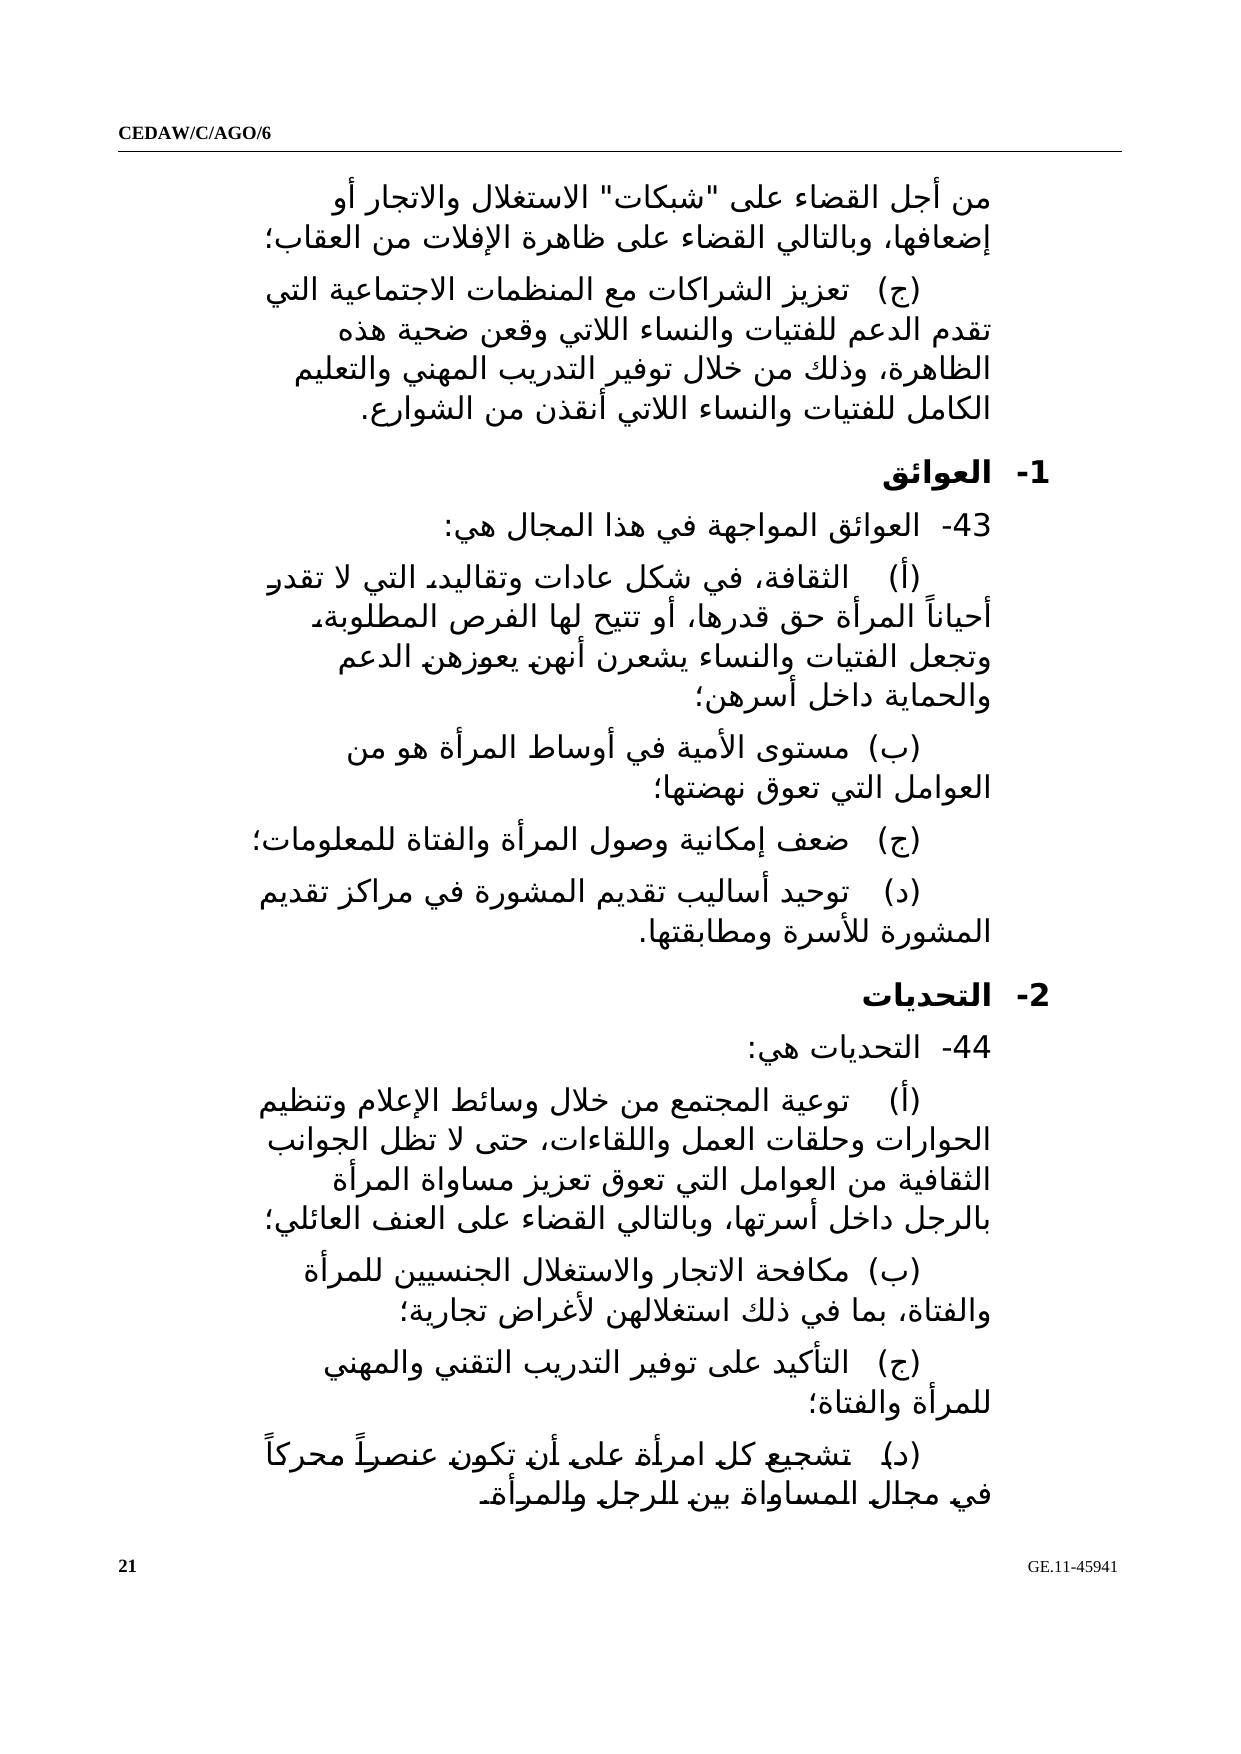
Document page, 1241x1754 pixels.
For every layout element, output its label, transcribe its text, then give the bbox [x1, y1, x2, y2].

text 43- العوائق المواجهة في هذا المجال هي: [248, 504, 992, 544]
text 2- التحديات [248, 975, 1122, 1015]
text (د) توحيد أساليب تقديم المشورة في مراكز تقديم المشورة للأسرة ومطابقتها. [248, 871, 992, 950]
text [248, 177, 992, 256]
text (ج) تعزيز الشراكات مع المنظمات الاجتماعية التي تقدم الدعم للفتيات والنساء اللاتي وقعن ضحية هذه الظاهرة، وذلك من خلال توفير التدريب المهني والتعليم الكامل للفتيات والنساء اللاتي أنقذن من الشوارع. [248, 269, 992, 427]
text (ج) ضعف إمكانية وصول المرأة والفتاة للمعلومات؛ [248, 819, 992, 858]
text (ج) التأكيد على توفير التدريب التقني والمهني للمرأة والفتاة؛ [248, 1342, 992, 1421]
text (د) تشجيع كل امرأة على أن تكون عنصراً محركاً في مجال المساواة بين الرجل والمرأة. [248, 1433, 992, 1513]
text (ب) مستوى الأمية في أوساط المرأة هو من العوامل التي تعوق نهضتها؛ [248, 727, 992, 806]
text (أ) الثقافة، في شكل عادات وتقاليد، التي لا تقدر أحياناً المرأة حق قدرها، أو تتيح لها الفرص المطلوبة، وتجعل الفتيات والنساء يشعرن أنهن يعوزهن الدعم والحماية داخل أسرهن؛ [248, 556, 992, 715]
text 44- التحديات هي: [248, 1027, 992, 1067]
text (ب) مكافحة الاتجار والاستغلال الجنسيين للمرأة والفتاة، بما في ذلك استغلالهن لأغراض تجارية؛ [248, 1250, 992, 1329]
text (أ) توعية المجتمع من خلال وسائط الإعلام وتنظيم الحوارات وحلقات العمل واللقاءات، حتى لا تظل الجوانب الثقافية من العوامل التي تعوق تعزيز مساواة المرأة بالرجل داخل أسرتها، وبالتالي القضاء على العنف العائلي؛ [248, 1079, 992, 1238]
text 1- العوائق [248, 452, 1122, 492]
